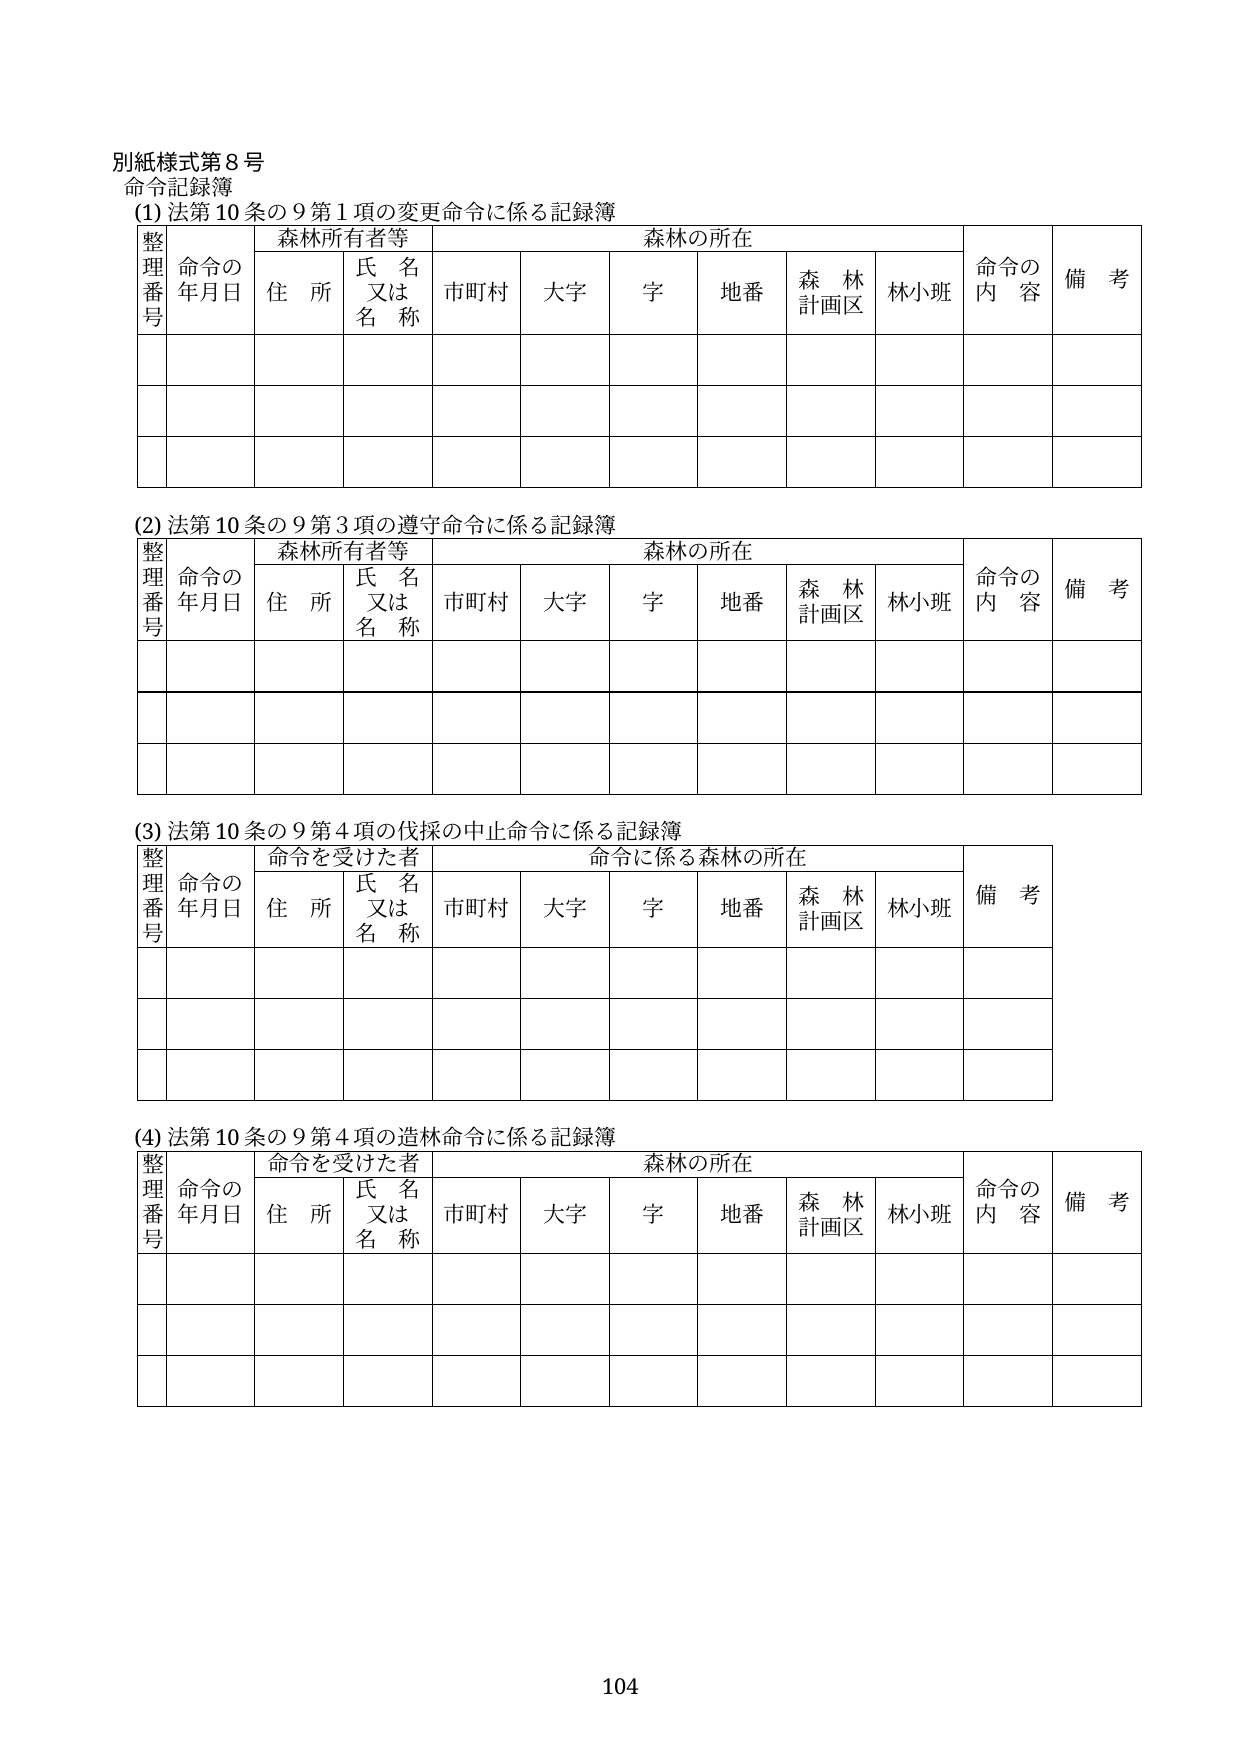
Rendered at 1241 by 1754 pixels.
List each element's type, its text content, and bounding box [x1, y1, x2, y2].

table_cell [167, 693, 254, 742]
table_cell [255, 693, 343, 742]
table_cell 字 [610, 1178, 697, 1253]
table_cell 字 [610, 565, 697, 640]
table_cell [255, 641, 343, 691]
table_cell [1053, 744, 1141, 793]
table_cell [167, 744, 254, 793]
table_cell [521, 386, 609, 436]
table_header 命令の 年月日 [167, 1152, 254, 1253]
table_cell [344, 1356, 432, 1406]
table_cell [344, 999, 432, 1049]
table_cell [698, 693, 786, 742]
table_cell [964, 1305, 1052, 1355]
table_header 森林の所在 [433, 1152, 963, 1177]
table_cell [964, 693, 1052, 742]
table_cell 住 所 [255, 872, 343, 947]
table_cell [787, 1356, 875, 1406]
table_cell [255, 948, 343, 998]
table_cell [344, 386, 432, 436]
table_cell [521, 437, 609, 487]
table_cell [433, 1356, 520, 1406]
table_header 備 考 [1053, 539, 1141, 640]
table_cell [698, 437, 786, 487]
table_cell 森 林 計画区 [787, 872, 875, 947]
table_cell [138, 948, 166, 998]
table_cell [344, 641, 432, 691]
table_cell [255, 437, 343, 487]
table_cell 地番 [698, 1178, 786, 1253]
table_cell [698, 1356, 786, 1406]
table_cell [255, 1305, 343, 1355]
table_cell 地番 [698, 872, 786, 947]
table_cell [787, 335, 875, 385]
table_cell 市町村 [433, 252, 520, 334]
table_cell [787, 641, 875, 691]
table_cell [698, 641, 786, 691]
table_cell [610, 948, 697, 998]
table_cell 地番 [698, 565, 786, 640]
table_cell 市町村 [433, 872, 520, 947]
table_cell [876, 999, 963, 1049]
table_cell [964, 641, 1052, 691]
table_cell [787, 1254, 875, 1304]
table_cell [787, 1305, 875, 1355]
table_cell [167, 1254, 254, 1304]
table_cell [167, 335, 254, 385]
table_cell [138, 1254, 166, 1304]
table_cell 林小班 [876, 565, 963, 640]
table_cell [787, 999, 875, 1049]
table_cell [1053, 641, 1141, 691]
table_cell [433, 744, 520, 793]
table_cell 林小班 [876, 252, 963, 334]
table_cell [876, 386, 963, 436]
table_cell [138, 744, 166, 793]
table_cell [610, 744, 697, 793]
table_header 森林の所在 [433, 226, 963, 251]
table_header 命令の 内 容 [964, 226, 1052, 334]
table_cell 氏 名 又は 名 称 [344, 872, 432, 947]
table_cell [344, 744, 432, 793]
table_cell [698, 1254, 786, 1304]
text (2) 法第10条の９第３項の遵守命令に係る記録簿 [112, 513, 1128, 538]
table_cell 市町村 [433, 565, 520, 640]
table_cell 大字 [521, 252, 609, 334]
table_header 整 理 番 号 [138, 539, 166, 640]
table_cell 字 [610, 252, 697, 334]
table_cell [876, 1356, 963, 1406]
table_cell [138, 999, 166, 1049]
table_cell [1053, 1305, 1141, 1355]
table_cell [521, 1305, 609, 1355]
table_cell [787, 693, 875, 742]
table_cell [787, 744, 875, 793]
text 命令記録簿 [112, 175, 1128, 200]
table_cell [787, 437, 875, 487]
table_cell [167, 437, 254, 487]
table_cell [433, 386, 520, 436]
table_cell [1053, 437, 1141, 487]
table_cell [167, 641, 254, 691]
table_cell [344, 693, 432, 742]
text 別紙様式第８号 [112, 150, 1128, 175]
table_cell [1053, 335, 1141, 385]
table_cell [1053, 1254, 1141, 1304]
table_cell [521, 641, 609, 691]
table_cell 森 林 計画区 [787, 252, 875, 334]
table_cell [876, 1050, 963, 1100]
table_cell [698, 386, 786, 436]
table_header 命令の 年月日 [167, 846, 254, 947]
table_cell [521, 1356, 609, 1406]
text (4) 法第10条の９第４項の造林命令に係る記録簿 [112, 1126, 1128, 1151]
table_header 命令を受けた者 [255, 1152, 432, 1177]
table_cell [964, 999, 1052, 1049]
table_cell [521, 335, 609, 385]
table_cell [698, 335, 786, 385]
table_cell [964, 744, 1052, 793]
table_header 命令の 年月日 [167, 539, 254, 640]
table_header 命令の 内 容 [964, 1152, 1052, 1253]
table_header 備 考 [1053, 226, 1141, 334]
table_cell [610, 1305, 697, 1355]
table_header 整 理 番 号 [138, 1152, 166, 1253]
table_header 命令の 年月日 [167, 226, 254, 334]
table_cell [787, 1050, 875, 1100]
table_cell [964, 1050, 1052, 1100]
table_header 備 考 [964, 846, 1052, 947]
table_cell [521, 1254, 609, 1304]
table_cell [167, 386, 254, 436]
table_cell 林小班 [876, 872, 963, 947]
table_cell [138, 335, 166, 385]
table_cell [138, 437, 166, 487]
table_header 備 考 [1053, 1152, 1141, 1253]
table_cell [610, 641, 697, 691]
table_cell [255, 386, 343, 436]
table_cell [698, 744, 786, 793]
table_cell [433, 693, 520, 742]
table_cell [255, 744, 343, 793]
table_header 森林の所在 [433, 539, 963, 564]
table_cell [610, 999, 697, 1049]
table_cell 氏 名 又は 名 称 [344, 252, 432, 334]
table_cell [255, 1050, 343, 1100]
table_cell [964, 1356, 1052, 1406]
table_cell [344, 1305, 432, 1355]
table_cell [876, 1254, 963, 1304]
table_cell [433, 335, 520, 385]
table_cell 森 林 計画区 [787, 565, 875, 640]
table_header 整 理 番 号 [138, 846, 166, 947]
table_cell [610, 1050, 697, 1100]
table_header 命令に係る森林の所在 [433, 846, 963, 871]
table_header 整 理 番 号 [138, 226, 166, 334]
table_cell [167, 1356, 254, 1406]
table_cell 大字 [521, 565, 609, 640]
table_cell [876, 335, 963, 385]
table_cell 森 林 計画区 [787, 1178, 875, 1253]
table_cell [138, 386, 166, 436]
table_cell [255, 1254, 343, 1304]
table_cell [433, 948, 520, 998]
table_cell 林小班 [876, 1178, 963, 1253]
table_cell [876, 1305, 963, 1355]
text (3) 法第10条の９第４項の伐採の中止命令に係る記録簿 [112, 819, 1128, 844]
table_cell [610, 386, 697, 436]
table_cell [138, 693, 166, 742]
table_cell 地番 [698, 252, 786, 334]
table_cell [138, 1356, 166, 1406]
table_cell [344, 437, 432, 487]
table_cell [138, 641, 166, 691]
table_cell [344, 1254, 432, 1304]
table_cell [138, 1050, 166, 1100]
table_cell [167, 948, 254, 998]
table_cell [964, 386, 1052, 436]
table_cell [787, 948, 875, 998]
table_cell [521, 948, 609, 998]
table_cell [138, 1305, 166, 1355]
table_cell [433, 1305, 520, 1355]
table_cell 住 所 [255, 252, 343, 334]
table_cell 大字 [521, 1178, 609, 1253]
table_cell [1053, 1356, 1141, 1406]
table_cell [1053, 386, 1141, 436]
table_cell 氏 名 又は 名 称 [344, 565, 432, 640]
table_cell [610, 437, 697, 487]
table_cell 大字 [521, 872, 609, 947]
table_cell 住 所 [255, 565, 343, 640]
table_cell [964, 948, 1052, 998]
table_cell [255, 335, 343, 385]
table_cell [610, 1254, 697, 1304]
table_cell [521, 1050, 609, 1100]
table_cell [964, 437, 1052, 487]
table_cell [167, 1305, 254, 1355]
text (1) 法第10条の９第１項の変更命令に係る記録簿 [112, 200, 1128, 225]
table_cell [167, 1050, 254, 1100]
table_cell [344, 335, 432, 385]
table_cell [787, 386, 875, 436]
table_cell 市町村 [433, 1178, 520, 1253]
table_cell [167, 999, 254, 1049]
table_cell [344, 1050, 432, 1100]
table_header 命令を受けた者 [255, 846, 432, 871]
table_cell [698, 1305, 786, 1355]
table_cell [433, 1050, 520, 1100]
table_cell [610, 1356, 697, 1406]
table_header 森林所有者等 [255, 539, 432, 564]
table_cell [610, 693, 697, 742]
table_cell [876, 437, 963, 487]
table_cell [876, 744, 963, 793]
table_cell [964, 335, 1052, 385]
table_cell [433, 1254, 520, 1304]
table_cell [610, 335, 697, 385]
table_cell [344, 948, 432, 998]
table_cell [876, 948, 963, 998]
table_cell [433, 641, 520, 691]
table_cell [964, 1254, 1052, 1304]
table_cell [1053, 693, 1141, 742]
table_cell [698, 948, 786, 998]
table_cell [876, 641, 963, 691]
table_cell [698, 999, 786, 1049]
table_header 森林所有者等 [255, 226, 432, 251]
table_cell 字 [610, 872, 697, 947]
table_cell [521, 744, 609, 793]
table_cell 氏 名 又は 名 称 [344, 1178, 432, 1253]
table_cell [521, 999, 609, 1049]
table_cell [255, 999, 343, 1049]
table_cell 住 所 [255, 1178, 343, 1253]
table_cell [433, 999, 520, 1049]
table_cell [521, 693, 609, 742]
table_cell [698, 1050, 786, 1100]
table_cell [255, 1356, 343, 1406]
table_cell [876, 693, 963, 742]
table_header 命令の 内 容 [964, 539, 1052, 640]
table_cell [433, 437, 520, 487]
